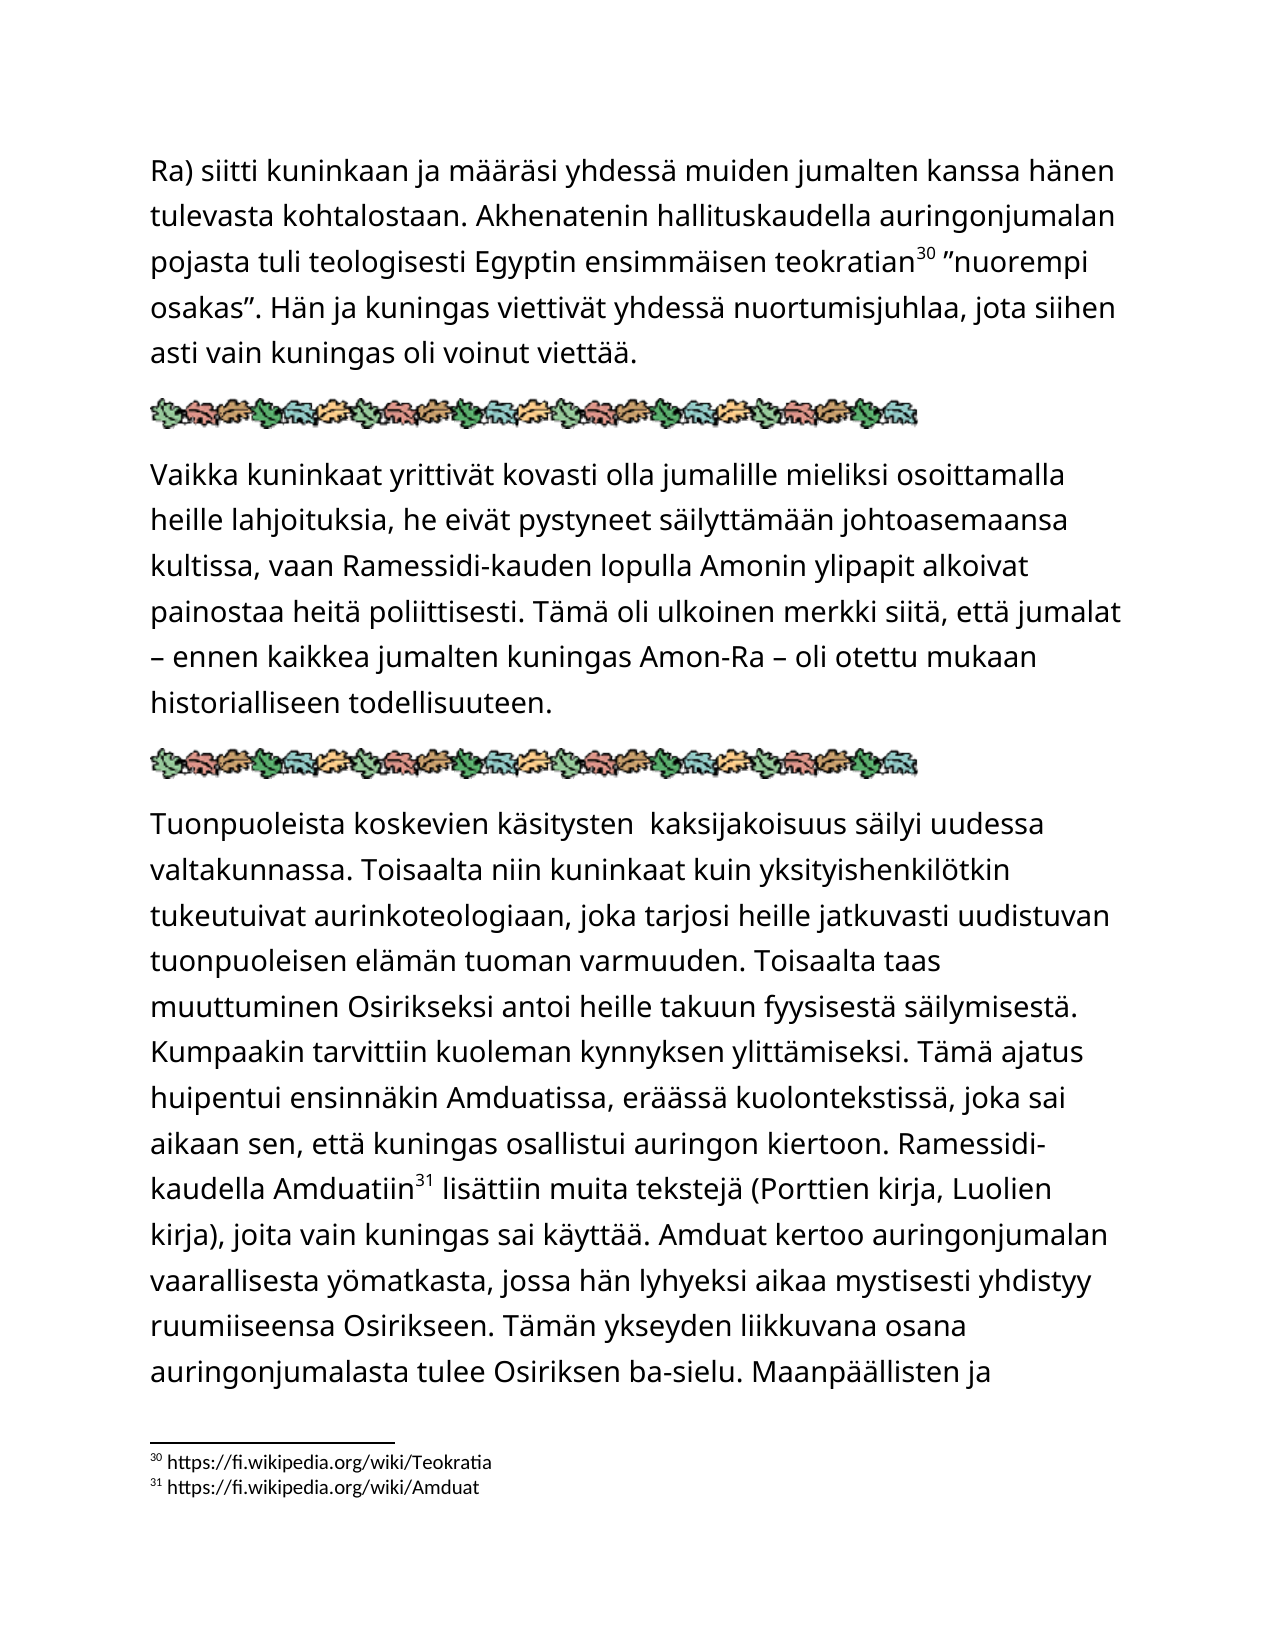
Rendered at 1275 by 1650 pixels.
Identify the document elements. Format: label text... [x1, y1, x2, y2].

picture [150, 748, 919, 779]
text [150, 150, 1125, 372]
picture [150, 398, 919, 429]
text Vaikka kuninkaat yrittivät kovasti olla jumalille mieliksi osoittamalla heille lahjoituksia, he eivät pystyneet säilyttämään johtoasemaansa kultissa, vaan Ramessidi-kauden lopulla Amonin ylipapit alkoivat painostaa heitä poliittisesti. Tämä oli ulkoinen merkki siitä, että jumalat – ennen kaikkea jumalten kuningas Amon-Ra – oli otettu mukaan historialliseen todellisuuteen. [150, 454, 1125, 722]
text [150, 803, 1125, 1391]
